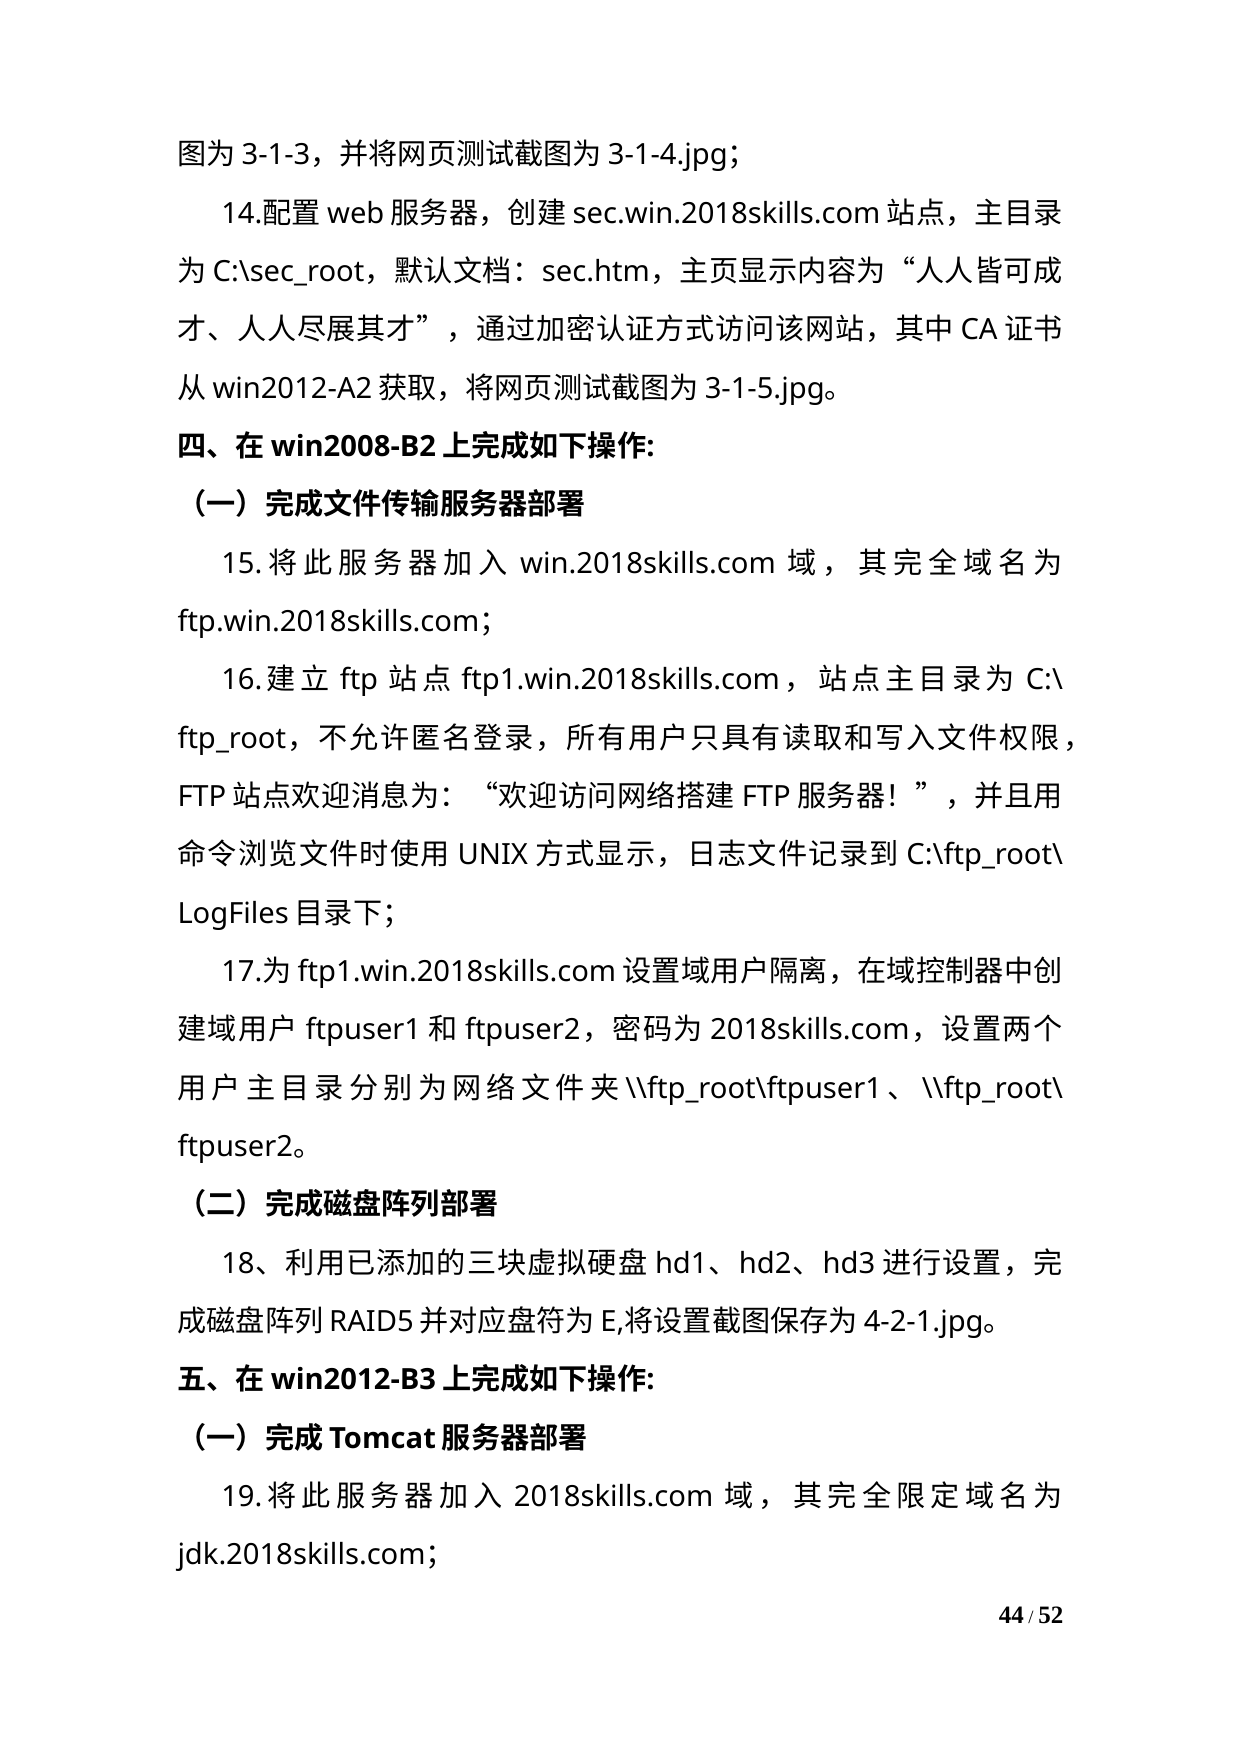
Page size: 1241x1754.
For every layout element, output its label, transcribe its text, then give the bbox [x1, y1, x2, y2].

text 19.将此服务器加入2018skills.com域，其完全限定域名为jdk.2018skills.com； [177, 1460, 1063, 1576]
text （一）完成文件传输服务器部署 [177, 468, 1063, 526]
text 15.将此服务器加入win.2018skills.com域，其完全域名为ftp.win.2018skills.com； [177, 526, 1063, 643]
text 17.为ftp1.win.2018skills.com设置域用户隔离，在域控制器中创建域用户ftpuser1和ftpuser2，密码为2018skills.com，设置两个用户主目录分别为网络文件夹\\ftp_root\ftpuser1、\\ftp_root\ftpuser2。 [177, 935, 1063, 1168]
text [177, 118, 1063, 176]
text 14.配置web服务器，创建sec.win.2018skills.com站点，主目录为C:\sec_root，默认文档：sec.htm，主页显示内容为“人人皆可成才、人人尽展其才”，通过加密认证方式访问该网站，其中CA证书从win2012-A2获取，将网页测试截图为3-1-5.jpg。 [177, 176, 1063, 410]
text 16.建立ftp站点ftp1.win.2018skills.com，站点主目录为C:\ftp_root，不允许匿名登录，所有用户只具有读取和写入文件权限，FTP站点欢迎消息为：“欢迎访问网络搭建FTP服务器！”，并且用命令浏览文件时使用UNIX方式显示，日志文件记录到C:\ftp_root\LogFiles目录下； [177, 643, 1063, 935]
text 四、在win2008-B2上完成如下操作: [177, 410, 1063, 468]
text 五、在win2012-B3上完成如下操作: [177, 1343, 1063, 1401]
text 18、利用已添加的三块虚拟硬盘hd1、hd2、hd3进行设置，完成磁盘阵列RAID5并对应盘符为E,将设置截图保存为4-2-1.jpg。 [177, 1226, 1063, 1343]
text （二）完成磁盘阵列部署 [177, 1168, 1063, 1226]
text （一）完成Tomcat服务器部署 [177, 1401, 1063, 1460]
